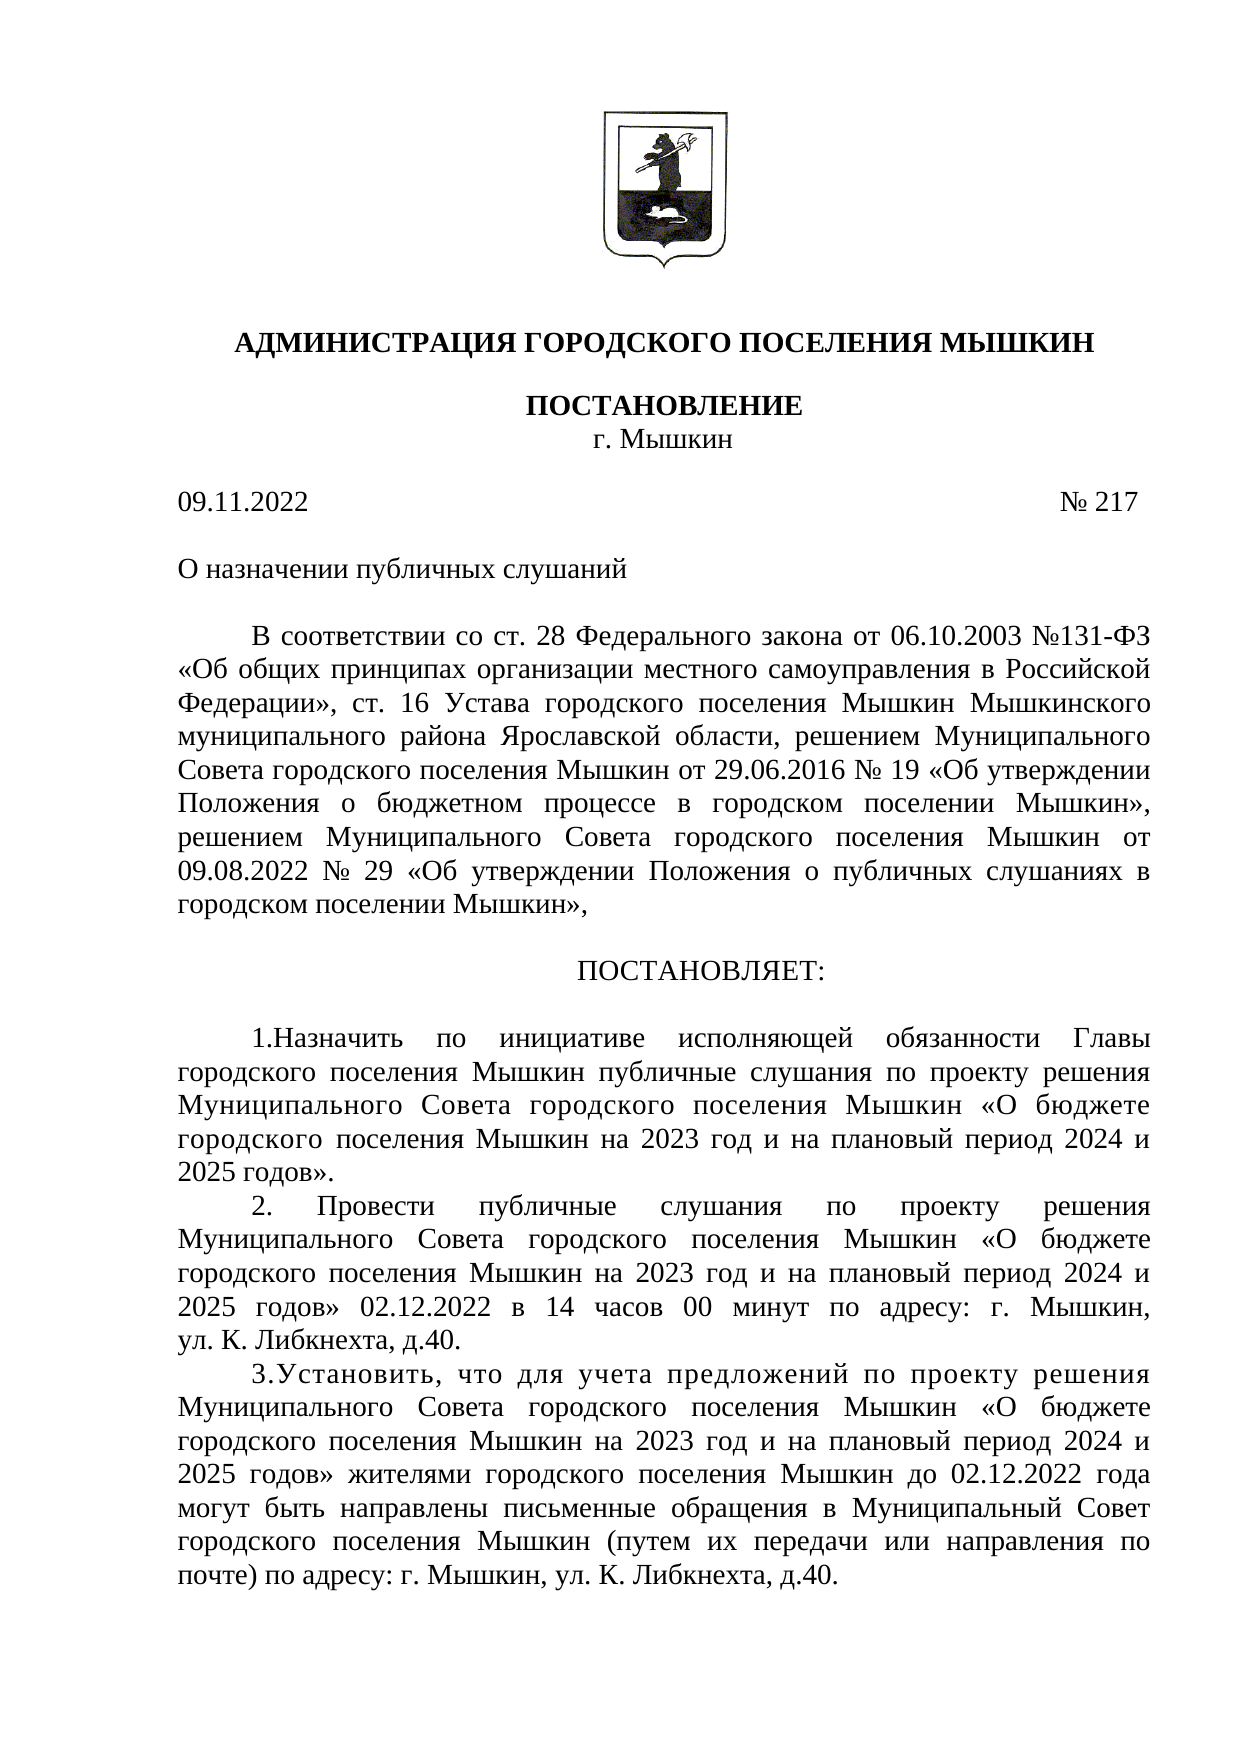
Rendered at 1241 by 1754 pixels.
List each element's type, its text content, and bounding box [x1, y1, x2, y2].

text АДМИНИСТРАЦИЯ ГОРОДСКОГО ПОСЕЛЕНИЯ МЫШКИН [177, 326, 1152, 359]
text 2. Провести публичные слушания по проекту решения Муниципального Совета городского поселения Мышкин «О бюджете городского поселения Мышкин на 2023 год и на плановый период 2024 и 2025 годов» 02.12.2022 в 14 часов 00 минут по адресу: г. Мышкин, ул. К. Либкнехта, д.40. [177, 1188, 1152, 1356]
text О назначении публичных слушаний [177, 551, 1152, 584]
text 09.11.2022 № 217 [177, 484, 1152, 517]
text г. Мышкин [177, 421, 1152, 455]
text 1.Назначить по инициативе исполняющей обязанности Главы городского поселения Мышкин публичные слушания по проекту решения Муниципального Совета городского поселения Мышкин «О бюджете городского поселения Мышкин на 2023 год и на плановый период 2024 и 2025 годов». [177, 1020, 1152, 1188]
text В соответствии со ст. 28 Федерального закона от 06.10.2003 №131-ФЗ «Об общих принципах организации местного самоуправления в Российской Федерации», ст. 16 Устава городского поселения Мышкин Мышкинского муниципального района Ярославской области, решением Муниципального Совета городского поселения Мышкин от 29.06.2016 № 19 «Об утверждении Положения о бюджетном процессе в городском поселении Мышкин», решением Муниципального Совета городского поселения Мышкин от 09.08.2022 № 29 «Об утверждении Положения о публичных слушаниях в городском поселении Мышкин», [177, 618, 1152, 920]
text 3.Установить, что для учета предложений по проекту решения Муниципального Совета городского поселения Мышкин «О бюджете городского поселения Мышкин на 2023 год и на плановый период 2024 и 2025 годов» жителями городского поселения Мышкин до 02.12.2022 года могут быть направлены письменные обращения в Муниципальный Совет городского поселения Мышкин (путем их передачи или направления по почте) по адресу: г. Мышкин, ул. К. Либкнехта, д.40. [177, 1356, 1152, 1591]
picture [589, 59, 740, 270]
text ПОСТАНОВЛЯЕТ: [177, 953, 1152, 987]
text ПОСТАНОВЛЕНИЕ [177, 388, 1152, 421]
